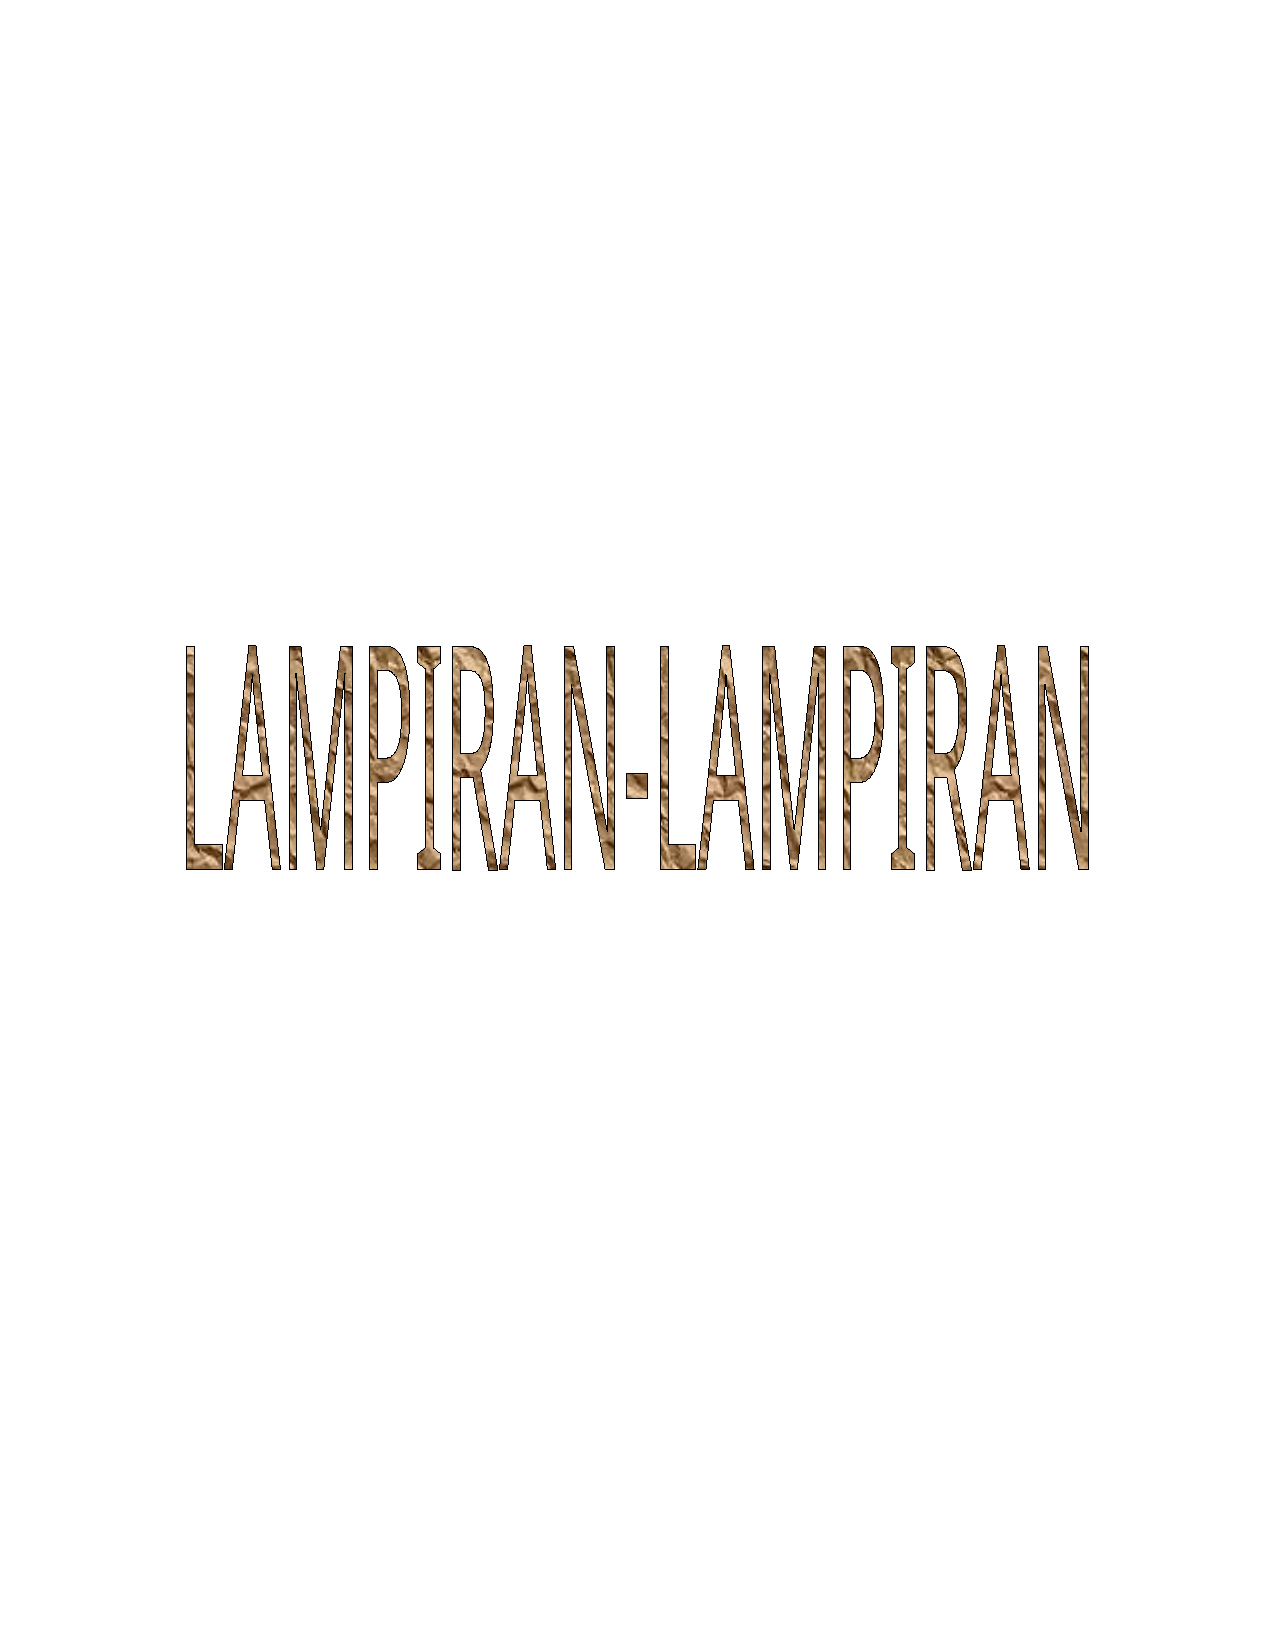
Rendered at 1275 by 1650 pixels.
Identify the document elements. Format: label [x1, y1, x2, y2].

picture [973, 646, 1030, 869]
picture [661, 647, 695, 869]
picture [453, 647, 498, 870]
picture [697, 646, 754, 869]
picture [187, 647, 222, 869]
picture [224, 645, 281, 869]
picture [370, 646, 410, 869]
picture [627, 774, 647, 798]
picture [290, 646, 352, 869]
picture [844, 646, 884, 869]
picture [763, 647, 825, 869]
picture [1039, 647, 1088, 869]
picture [499, 645, 556, 869]
picture [418, 647, 441, 869]
picture [927, 646, 972, 870]
picture [891, 647, 914, 869]
picture [565, 647, 614, 869]
